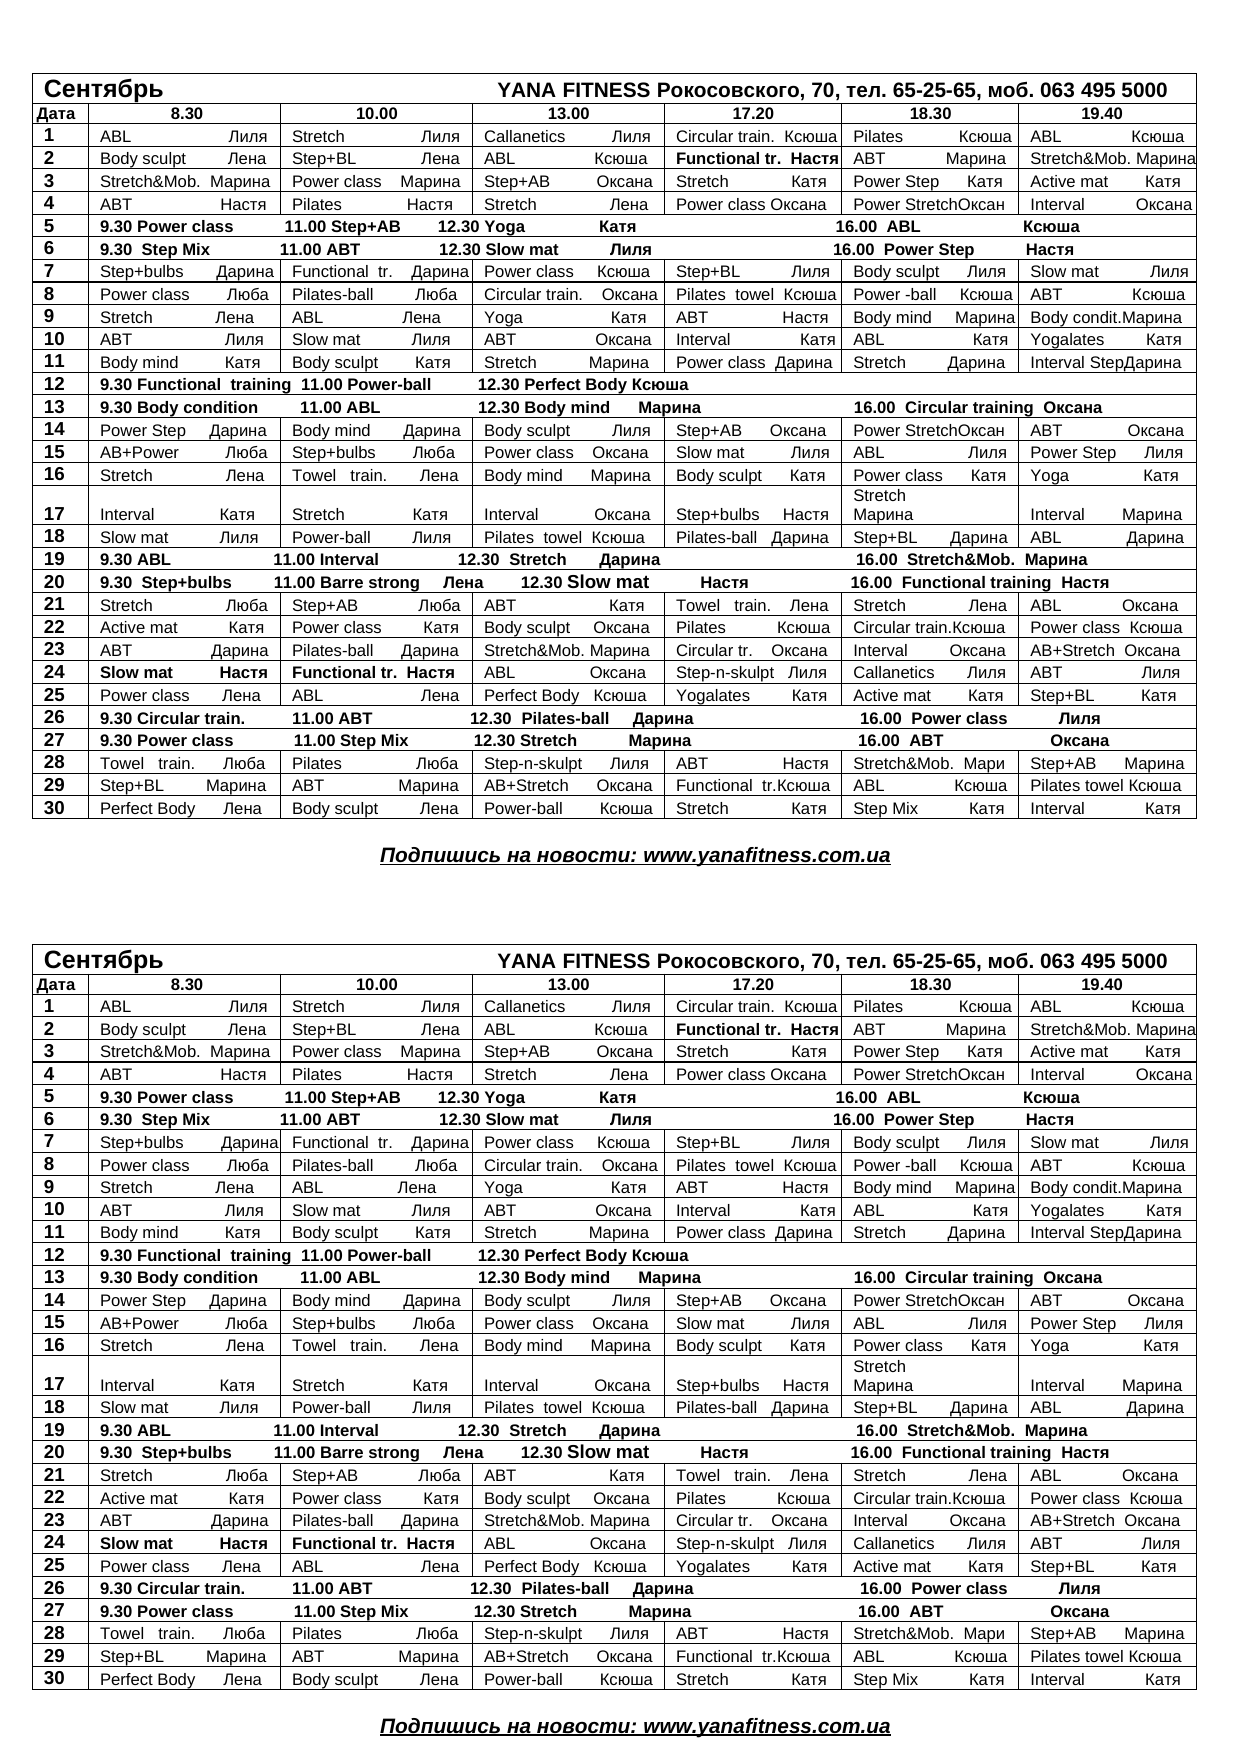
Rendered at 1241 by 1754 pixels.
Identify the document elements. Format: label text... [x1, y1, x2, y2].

table_cell АBL Лиля [89, 995, 280, 1016]
table_cell Pilates Ксюша [665, 1486, 841, 1508]
table_cell АBL Ксюша [473, 1017, 664, 1039]
table_cell 15 [33, 1311, 88, 1333]
table_cell Power Step Дарина [89, 1289, 280, 1310]
table_cell Slow mat Лиля [1019, 1130, 1196, 1152]
table_cell Functional tr. Дарина [281, 260, 472, 281]
table_cell Power class Ксюша [473, 1130, 664, 1152]
table_cell 9.30 Step Mix 11.00 АВТ 12.30 Slow mat Лиля 16.00 Power Step Настя [89, 1108, 1196, 1129]
table_cell Callanetics Лиля [842, 661, 1018, 682]
table_cell АBL Ксюша [1019, 124, 1196, 146]
table_cell Power class Люба [89, 283, 280, 304]
table_cell Power -ball Ксюша [842, 283, 1018, 304]
table_cell Slow mat Лиля [89, 525, 280, 547]
table_cell Power Step Катя [842, 169, 1018, 191]
table_cell 19.40 [1019, 104, 1196, 123]
table_cell АBL Лена [281, 684, 472, 705]
table_cell АВ+Stretch Оксана [1019, 1509, 1196, 1530]
table_cell Step+bulbs Дарина [89, 1130, 280, 1152]
table_cell 4 [33, 192, 88, 213]
table_cell Power class Катя [281, 616, 472, 637]
table_cell Circular tr. Оксана [665, 638, 841, 660]
table_cell Stretch&Mob. Марина [89, 1040, 280, 1061]
table_cell Stretch Лена [842, 1464, 1018, 1485]
table_cell АВТ Ксюша [1019, 283, 1196, 304]
table_cell Step-n-skulpt Лиля [473, 1622, 664, 1643]
table_cell 26 [33, 1577, 88, 1598]
table_cell 7 [33, 260, 88, 281]
table_cell Body sculpt Катя [281, 1221, 472, 1242]
table_cell Pilates Люба [281, 1622, 472, 1643]
table_cell 5 [33, 215, 88, 236]
table_cell 9.30 Functional training 11.00 Power-ball 12.30 Perfect Body Ксюша [89, 1243, 1196, 1265]
table_cell Power Step Лиля [1019, 1311, 1196, 1333]
table_cell Body sculpt Лена [281, 1667, 472, 1688]
table_cell Step+BL Лена [281, 1017, 472, 1039]
table_cell Slow mat Лиля [89, 1396, 280, 1417]
table_cell Interval Катя [89, 1356, 280, 1395]
table_cell 18.30 [842, 104, 1018, 123]
table_cell 3 [33, 1040, 88, 1061]
table_cell Step-n-skulpt Лиля [665, 1531, 841, 1553]
table_cell Step+bulbs Люба [281, 1311, 472, 1333]
table_cell Slow mat Лиля [665, 1311, 841, 1333]
table_cell АBL Лена [281, 1554, 472, 1576]
table_cell Body sculpt Оксана [473, 616, 664, 637]
text Подпишись на новости: www.yanafitness.com.ua [89, 1713, 1182, 1737]
table_cell АBL Лиля [842, 441, 1018, 462]
table_cell 5 [33, 1085, 88, 1107]
table_cell Stretch Люба [89, 1464, 280, 1485]
table_cell Body mind Катя [89, 350, 280, 372]
table_cell АВТ Настя [89, 192, 280, 213]
table_cell Power Step Дарина [89, 418, 280, 439]
table_cell Step-n-skulpt Лиля [473, 751, 664, 773]
table_cell 14 [33, 418, 88, 439]
table_cell Power-ball Лиля [281, 1396, 472, 1417]
table_cell Circular train. Ксюша [665, 995, 841, 1016]
table_cell Power class Ксюша [1019, 616, 1196, 637]
table_cell Interval Катя [1019, 796, 1196, 818]
table_cell Power class Лена [89, 684, 280, 705]
table_cell Body mind Марина [842, 305, 1018, 327]
table_cell Active mat Катя [89, 616, 280, 637]
table_cell Power class Марина [281, 169, 472, 191]
table_cell 6 [33, 237, 88, 259]
table_cell Stretch Лена [89, 463, 280, 485]
table_cell Step Mix Катя [842, 796, 1018, 818]
table_cell Stretch Марина [842, 486, 1018, 524]
table_cell АВ+Рower Люба [89, 1311, 280, 1333]
table_cell АВТ Настя [665, 305, 841, 327]
table_cell АBL Оксана [1019, 593, 1196, 614]
table_cell Circular train. Ксюша [665, 124, 841, 146]
table_cell Stretch Люба [89, 593, 280, 614]
table_cell АВТ Лиля [89, 328, 280, 349]
table_cell АВТ Оксана [1019, 1289, 1196, 1310]
table_cell АBL Лиля [89, 124, 280, 146]
table_cell АBL Лена [281, 1176, 472, 1197]
table_cell Power-ball Ксюша [473, 1667, 664, 1688]
table_cell 9.30 Body condition 11.00 АBL 12.30 Body mind Марина 16.00 Circular training Оксана [89, 395, 1196, 417]
table_cell Pilates Настя [281, 1063, 472, 1084]
table_cell 9.30 Рower class 11.00 Step+АВ 12.30 Yoga Катя 16.00 АBL Ксюша [89, 215, 1196, 236]
table_cell Power class Ксюша [1019, 1486, 1196, 1508]
table_cell Slow mat Лиля [665, 441, 841, 462]
table_cell Yoga Катя [1019, 1334, 1196, 1355]
table_cell Stretch Катя [665, 169, 841, 191]
table_cell Interval Марина [1019, 1356, 1196, 1395]
table_cell АВТ Оксана [473, 1198, 664, 1220]
table_cell Body mind Марина [473, 1334, 664, 1355]
table_cell Stretch Лена [473, 1063, 664, 1084]
table_cell 30 [33, 1667, 88, 1688]
table_cell 16 [33, 463, 88, 485]
table_cell 10.00 [281, 975, 472, 994]
table_cell 22 [33, 1486, 88, 1508]
table_cell Step+АВ Оксана [473, 169, 664, 191]
table_cell Functional tr.Ксюша [665, 1644, 841, 1666]
table_cell Body mind Марина [473, 463, 664, 485]
table_cell 9.30 Рower class 11.00 Step+АВ 12.30 Yoga Катя 16.00 АBL Ксюша [89, 1085, 1196, 1107]
table_cell АBL Ксюша [842, 1644, 1018, 1666]
table_cell 6 [33, 1108, 88, 1129]
table_cell Power class Катя [281, 1486, 472, 1508]
table_cell Power class Оксана [473, 441, 664, 462]
table_cell АBL Дарина [1019, 1396, 1196, 1417]
table_cell Body mind Марина [842, 1176, 1018, 1197]
table_cell Interval Оксана [473, 486, 664, 524]
table_cell Yogalates Катя [1019, 1198, 1196, 1220]
table_cell Circular train. Оксана [473, 283, 664, 304]
table_cell Towel train. Люба [89, 751, 280, 773]
table_cell Active mat Катя [842, 684, 1018, 705]
table_cell Callanetics Лиля [473, 995, 664, 1016]
table_cell АВТ Настя [89, 1063, 280, 1084]
table_cell Stretch Катя [665, 1040, 841, 1061]
table_cell АBL Лиля [842, 1311, 1018, 1333]
table_cell 17.20 [665, 975, 841, 994]
table_cell Stretch&Mob. Марина [473, 638, 664, 660]
table_cell Interval Катя [665, 1198, 841, 1220]
table_cell Yoga Катя [473, 305, 664, 327]
table_cell Body sculpt Лиля [842, 260, 1018, 281]
table_cell Towel train. Лена [665, 1464, 841, 1485]
table_cell АВТ Дарина [89, 1509, 280, 1530]
table_cell 21 [33, 1464, 88, 1485]
table_cell Body sculpt Лена [89, 147, 280, 168]
table_cell Perfect Body Ксюша [473, 684, 664, 705]
table_cell 25 [33, 1554, 88, 1576]
table_cell Stretch Лена [473, 192, 664, 213]
table_cell 20 [33, 1441, 88, 1462]
table_cell Pilates towel Ксюша [665, 283, 841, 304]
table_cell Stretch&Mob. Мари [842, 751, 1018, 773]
table_cell 11 [33, 350, 88, 372]
table_cell Stretch Дарина [842, 1221, 1018, 1242]
table_cell Stretch&Mob. Марина [1019, 1017, 1196, 1039]
table_cell Power-ball Лиля [281, 525, 472, 547]
table_cell Functional tr. Настя [665, 1017, 841, 1039]
table_cell Body sculpt Лена [281, 796, 472, 818]
table_cell АВТ Катя [473, 1464, 664, 1485]
table_cell 22 [33, 616, 88, 637]
table_cell Step-n-skulpt Лиля [665, 661, 841, 682]
table_cell Power StretchОксан [842, 418, 1018, 439]
table_cell 28 [33, 751, 88, 773]
table_cell Step+bulbs Дарина [89, 260, 280, 281]
table_cell Stretch&Mob. Марина [473, 1509, 664, 1530]
table_cell 7 [33, 1130, 88, 1152]
table_cell Step+BL Лиля [665, 1130, 841, 1152]
table_cell Interval StepДарина [1019, 350, 1196, 372]
table_cell Slow mat Лиля [281, 328, 472, 349]
table_cell 8.30 [89, 975, 280, 994]
table_cell Body sculpt Лиля [473, 418, 664, 439]
table_cell АВ+Stretch Оксана [473, 774, 664, 795]
table_cell Step+bulbs Люба [281, 441, 472, 462]
table_cell 8 [33, 283, 88, 304]
table_cell Stretch Лена [89, 305, 280, 327]
table_cell Step+bulbs Настя [665, 1356, 841, 1395]
table_cell Active mat Катя [89, 1486, 280, 1508]
table_cell Pilates towel Ксюша [473, 1396, 664, 1417]
table_cell Pilates towel Ксюша [473, 525, 664, 547]
table_cell Step+BL Дарина [842, 1396, 1018, 1417]
table_cell 17 [33, 1356, 88, 1395]
table_cell 21 [33, 593, 88, 614]
table_cell Circular train.Ксюша [842, 616, 1018, 637]
table_cell Yogalates Катя [665, 684, 841, 705]
table_cell Yoga Катя [1019, 463, 1196, 485]
table_cell 8.30 [89, 104, 280, 123]
table_cell 12 [33, 1243, 88, 1265]
table_cell Step+АВ Оксана [473, 1040, 664, 1061]
table_cell Yogalates Катя [1019, 328, 1196, 349]
table_cell Pilates towel Ксюша [1019, 774, 1196, 795]
table_cell Active mat Катя [1019, 169, 1196, 191]
table_cell Power class Оксана [665, 1063, 841, 1084]
table_cell Active mat Катя [1019, 1040, 1196, 1061]
table_cell Functional tr. Настя [281, 1531, 472, 1553]
table_cell Yogalates Катя [665, 1554, 841, 1576]
table_cell Stretch Лена [89, 1176, 280, 1197]
table_cell Pilates Ксюша [665, 616, 841, 637]
table_cell АВТ Марина [842, 147, 1018, 168]
table_cell Step+BL Катя [1019, 684, 1196, 705]
table_cell Step+BL Лиля [665, 260, 841, 281]
table_cell Step+BL Марина [89, 1644, 280, 1666]
table_cell Power class Лена [89, 1554, 280, 1576]
table_cell 9.30 Functional training 11.00 Power-ball 12.30 Perfect Body Ксюша [89, 373, 1196, 394]
table_cell Towel train. Люба [89, 1622, 280, 1643]
table_cell Power -ball Ксюша [842, 1153, 1018, 1174]
table_cell 13 [33, 1266, 88, 1287]
table_cell Interval StepДарина [1019, 1221, 1196, 1242]
table_cell 9.30 Step+bulbs 11.00 Barre strong Лена 12.30 Slow mat Настя 16.00 Functional training Настя [89, 570, 1196, 592]
table_cell Callanetics Лиля [842, 1531, 1018, 1553]
table_cell АВТ Катя [473, 593, 664, 614]
table_cell Power class Катя [842, 1334, 1018, 1355]
table_cell 9.30 Step+bulbs 11.00 Barre strong Лена 12.30 Slow mat Настя 16.00 Functional training Настя [89, 1441, 1196, 1462]
table_cell АВТ Настя [665, 1622, 841, 1643]
table_cell Functional tr. Дарина [281, 1130, 472, 1152]
table_cell 18 [33, 1396, 88, 1417]
table_cell 9.30 Step Mix 11.00 АВТ 12.30 Slow mat Лиля 16.00 Power Step Настя [89, 237, 1196, 259]
table_cell Pilates-ball Дарина [281, 638, 472, 660]
table_cell Interval Катя [89, 486, 280, 524]
table_cell Power-ball Ксюша [473, 796, 664, 818]
table_cell Interval Оксана [473, 1356, 664, 1395]
table_cell Дата [33, 975, 88, 994]
table_cell 9.30 Circular train. 11.00 АВТ 12.30 Pilates-ball Дарина 16.00 Рower class Лиля [89, 1577, 1196, 1598]
table_cell АВТ Оксана [1019, 418, 1196, 439]
table_cell 17 [33, 486, 88, 524]
table_cell 1 [33, 124, 88, 146]
table_cell 8 [33, 1153, 88, 1174]
table_cell Power class Катя [842, 463, 1018, 485]
table_cell 29 [33, 1644, 88, 1666]
text Подпишись на новости: www.yanafitness.com.ua [89, 843, 1182, 867]
table_cell Pilates towel Ксюша [665, 1153, 841, 1174]
table_cell АBL Ксюша [473, 147, 664, 168]
table_cell Stretch&Mob. Марина [1019, 147, 1196, 168]
table_cell 9 [33, 1176, 88, 1197]
table_cell АBL Оксана [1019, 1464, 1196, 1485]
table_cell 12 [33, 373, 88, 394]
table_cell 13.00 [473, 975, 664, 994]
table_cell 1 [33, 995, 88, 1016]
table_cell Stretch Дарина [842, 350, 1018, 372]
table_cell Body sculpt Лиля [473, 1289, 664, 1310]
table_cell Рower StretchОксан [842, 1063, 1018, 1084]
table_cell 17.20 [665, 104, 841, 123]
table_cell Step+АВ Марина [1019, 751, 1196, 773]
table_cell Pilates Ксюша [842, 995, 1018, 1016]
table_cell 3 [33, 169, 88, 191]
table_cell 9.30 Рower class 11.00 Step Mix 12.30 Stretch Марина 16.00 АВТ Оксана [89, 1599, 1196, 1621]
table_cell Step+BL Лена [281, 147, 472, 168]
table_cell Step+BL Дарина [842, 525, 1018, 547]
table_header Сентябрь YANA FITNESS Рокосовского, 70, тел. 65-25-65, моб. 063 495 5000 [33, 74, 1196, 103]
table_cell Pilates Люба [281, 751, 472, 773]
table_cell Interval Оксана [842, 1509, 1018, 1530]
table_cell Functional tr. Настя [665, 147, 841, 168]
table_cell 10 [33, 1198, 88, 1220]
table_cell АBL Катя [842, 1198, 1018, 1220]
table_cell Functional tr.Ксюша [665, 774, 841, 795]
table_cell 9.30 АBL 11.00 Interval 12.30 Stretch Дарина 16.00 Stretch&Mob. Марина [89, 1418, 1196, 1440]
table_cell АВТ Дарина [89, 638, 280, 660]
table_cell Stretch Лиля [281, 124, 472, 146]
table_cell АВ+Рower Люба [89, 441, 280, 462]
table_cell Power Step Лиля [1019, 441, 1196, 462]
table_cell 19 [33, 1418, 88, 1440]
table_cell Circular train. Оксана [473, 1153, 664, 1174]
table_cell 18 [33, 525, 88, 547]
table_cell 18.30 [842, 975, 1018, 994]
table_cell Perfect Body Лена [89, 796, 280, 818]
table_cell Power class Люба [89, 1153, 280, 1174]
table_cell АВТ Настя [665, 1176, 841, 1197]
table_cell 24 [33, 661, 88, 682]
table_cell 9.30 АBL 11.00 Interval 12.30 Stretch Дарина 16.00 Stretch&Mob. Марина [89, 548, 1196, 569]
table_cell АВТ Марина [281, 1644, 472, 1666]
table_cell АBL Оксана [473, 661, 664, 682]
table_cell Рower StretchОксан [842, 192, 1018, 213]
table_cell АВТ Марина [842, 1017, 1018, 1039]
table_cell Pilates-ball Люба [281, 283, 472, 304]
table_cell Interval Марина [1019, 486, 1196, 524]
table_cell Body mind Дарина [281, 418, 472, 439]
table_cell Stretch&Mob. Марина [89, 169, 280, 191]
table_cell 27 [33, 1599, 88, 1621]
table_cell Power Step Катя [842, 1040, 1018, 1061]
table_cell 26 [33, 706, 88, 728]
table_cell 9 [33, 305, 88, 327]
table_cell Stretch Лена [89, 1334, 280, 1355]
table_cell Дата [33, 104, 88, 123]
table_cell Step+BL Катя [1019, 1554, 1196, 1576]
table_cell Slow mat Настя [89, 1531, 280, 1553]
table_cell АBL Ксюша [1019, 995, 1196, 1016]
table_cell Slow mat Настя [89, 661, 280, 682]
table_cell Power class Оксана [665, 192, 841, 213]
table_cell Towel train. Лена [665, 593, 841, 614]
table_cell Perfect Body Лена [89, 1667, 280, 1688]
table_cell 14 [33, 1289, 88, 1310]
table_cell Circular train.Ксюша [842, 1486, 1018, 1508]
table_cell Pilates-ball Дарина [665, 525, 841, 547]
table_cell Circular tr. Оксана [665, 1509, 841, 1530]
table_cell АBL Ксюша [842, 774, 1018, 795]
table_cell Step+АВ Марина [1019, 1622, 1196, 1643]
table_cell Yoga Катя [473, 1176, 664, 1197]
table_cell Body condit.Марина [1019, 305, 1196, 327]
table_cell Power class Дарина [665, 1221, 841, 1242]
table_cell Stretch Марина [473, 1221, 664, 1242]
table_cell 20 [33, 570, 88, 592]
table_cell 9.30 Рower class 11.00 Step Mix 12.30 Stretch Марина 16.00 АВТ Оксана [89, 729, 1196, 750]
table_cell АВ+Stretch Оксана [1019, 638, 1196, 660]
table_cell Pilates-ball Люба [281, 1153, 472, 1174]
table_cell Stretch&Mob. Мари [842, 1622, 1018, 1643]
table_cell Power class Дарина [665, 350, 841, 372]
table_cell Stretch Лена [842, 593, 1018, 614]
table_cell Step+АВ Люба [281, 1464, 472, 1485]
table_cell Power class Ксюша [473, 260, 664, 281]
table_cell АВ+Stretch Оксана [473, 1644, 664, 1666]
table_cell АBL Катя [842, 328, 1018, 349]
table_cell 10 [33, 328, 88, 349]
table_cell Pilates-ball Дарина [281, 1509, 472, 1530]
table_cell Stretch Катя [281, 486, 472, 524]
table_cell Body sculpt Лиля [842, 1130, 1018, 1152]
table_cell Body mind Катя [89, 1221, 280, 1242]
table_cell Interval Оксана [1019, 192, 1196, 213]
table_cell Stretch Марина [473, 350, 664, 372]
table_cell Stretch Марина [842, 1356, 1018, 1395]
table_cell Body sculpt Лена [89, 1017, 280, 1039]
table_cell АВТ Оксана [473, 328, 664, 349]
table_cell 2 [33, 147, 88, 168]
table_cell 23 [33, 638, 88, 660]
table_cell Step+АВ Люба [281, 593, 472, 614]
table_cell 9.30 Circular train. 11.00 АВТ 12.30 Pilates-ball Дарина 16.00 Рower class Лиля [89, 706, 1196, 728]
table_cell Interval Катя [665, 328, 841, 349]
table_cell Body mind Дарина [281, 1289, 472, 1310]
table_cell Pilates towel Ксюша [1019, 1644, 1196, 1666]
table_cell Power class Марина [281, 1040, 472, 1061]
table_cell 4 [33, 1063, 88, 1084]
table_cell Step+bulbs Настя [665, 486, 841, 524]
table_cell 2 [33, 1017, 88, 1039]
table_header Сентябрь YANA FITNESS Рокосовского, 70, тел. 65-25-65, моб. 063 495 5000 [33, 945, 1196, 973]
table_cell Callanetics Лиля [473, 124, 664, 146]
table_cell 9.30 Body condition 11.00 АBL 12.30 Body mind Марина 16.00 Circular training Оксана [89, 1266, 1196, 1287]
table_cell АВТ Ксюша [1019, 1153, 1196, 1174]
table_cell Towel train. Лена [281, 1334, 472, 1355]
table_cell Interval Оксана [842, 638, 1018, 660]
table_cell 27 [33, 729, 88, 750]
table_cell Stretch Лиля [281, 995, 472, 1016]
table_cell АВТ Лиля [1019, 661, 1196, 682]
table_cell 24 [33, 1531, 88, 1553]
table_cell Pilates Ксюша [842, 124, 1018, 146]
table_cell Stretch Катя [665, 1667, 841, 1688]
table_cell АВТ Настя [665, 751, 841, 773]
table_cell АBL Лена [281, 305, 472, 327]
table_cell Pilates Настя [281, 192, 472, 213]
table_cell АВТ Лиля [89, 1198, 280, 1220]
table_cell АВТ Лиля [1019, 1531, 1196, 1553]
table_cell Towel train. Лена [281, 463, 472, 485]
table_cell АBL Оксана [473, 1531, 664, 1553]
table_cell 19 [33, 548, 88, 569]
table_cell Power StretchОксан [842, 1289, 1018, 1310]
table_cell Step+BL Марина [89, 774, 280, 795]
table_cell Body sculpt Катя [665, 1334, 841, 1355]
table_cell Functional tr. Настя [281, 661, 472, 682]
table_cell Body sculpt Катя [281, 350, 472, 372]
table_cell АBL Дарина [1019, 525, 1196, 547]
table_cell 29 [33, 774, 88, 795]
table_cell Pilates-ball Дарина [665, 1396, 841, 1417]
table_cell Interval Катя [1019, 1667, 1196, 1688]
table_cell Step Mix Катя [842, 1667, 1018, 1688]
table_cell Slow mat Лиля [281, 1198, 472, 1220]
table_cell Interval Оксана [1019, 1063, 1196, 1084]
table_cell 10.00 [281, 104, 472, 123]
table_cell 15 [33, 441, 88, 462]
table_cell 11 [33, 1221, 88, 1242]
table_cell 25 [33, 684, 88, 705]
table_cell Slow mat Лиля [1019, 260, 1196, 281]
table_cell Perfect Body Ксюша [473, 1554, 664, 1576]
table_cell Step+АВ Оксана [665, 1289, 841, 1310]
table_cell Body sculpt Катя [665, 463, 841, 485]
table_cell 28 [33, 1622, 88, 1643]
table_cell 13 [33, 395, 88, 417]
table_cell Body condit.Марина [1019, 1176, 1196, 1197]
table_cell 13.00 [473, 104, 664, 123]
table_cell АВТ Марина [281, 774, 472, 795]
table_cell Active mat Катя [842, 1554, 1018, 1576]
table_cell 23 [33, 1509, 88, 1530]
table_cell Step+АВ Оксана [665, 418, 841, 439]
table_cell 19.40 [1019, 975, 1196, 994]
table_cell Stretch Катя [281, 1356, 472, 1395]
table_cell Power class Оксана [473, 1311, 664, 1333]
table_cell Body sculpt Оксана [473, 1486, 664, 1508]
table_cell 16 [33, 1334, 88, 1355]
table_cell 30 [33, 796, 88, 818]
table_cell Stretch Катя [665, 796, 841, 818]
